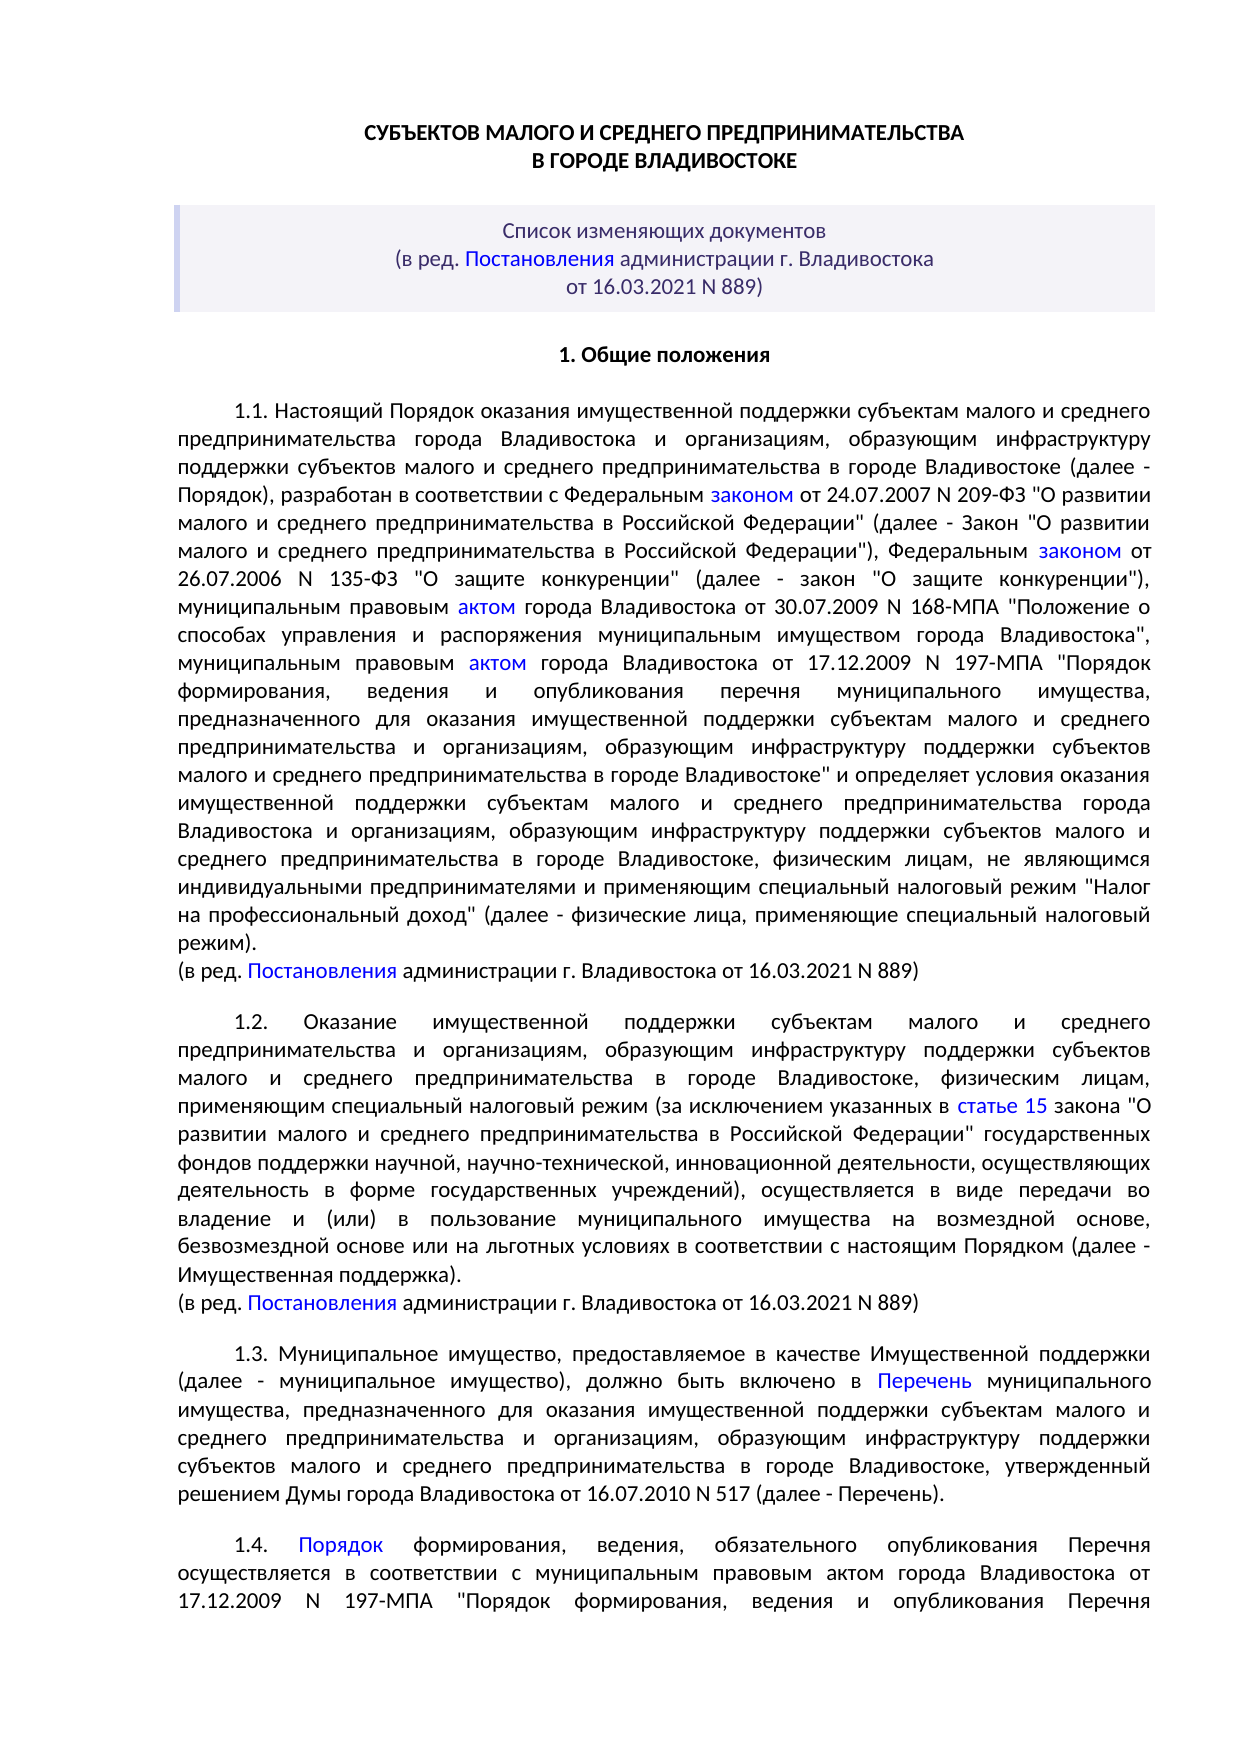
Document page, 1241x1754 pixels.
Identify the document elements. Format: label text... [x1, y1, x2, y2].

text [177, 1530, 1152, 1614]
title СУБЪЕКТОВ МАЛОГО И СРЕДНЕГО ПРЕДПРИНИМАТЕЛЬСТВА [177, 118, 1152, 146]
text 1.3. Муниципальное имущество, предоставляемое в качестве Имущественной поддержки (далее - муниципальное имущество), должно быть включено в Перечень муниципального имущества, предназначенного для оказания имущественной поддержки субъектам малого и среднего предпринимательства и организациям, образующим инфраструктуру поддержки субъектов малого и среднего предпринимательства в городе Владивостоке, утвержденный решением Думы города Владивостока от 16.07.2010 N 517 (далее - Перечень). [177, 1339, 1152, 1507]
title 1. Общие положения [177, 340, 1152, 368]
text 1.1. Настоящий Порядок оказания имущественной поддержки субъектам малого и среднего предпринимательства города Владивостока и организациям, образующим инфраструктуру поддержки субъектов малого и среднего предпринимательства в городе Владивостоке (далее - Порядок), разработан в соответствии с Федеральным законом от 24.07.2007 N 209-ФЗ "О развитии малого и среднего предпринимательства в Российской Федерации" (далее - Закон "О развитии малого и среднего предпринимательства в Российской Федерации"), Федеральным законом от 26.07.2006 N 135-ФЗ "О защите конкуренции" (далее - закон "О защите конкуренции"), муниципальным правовым актом города Владивостока от 30.07.2009 N 168-МПА "Положение о способах управления и распоряжения муниципальным имуществом города Владивостока", муниципальным правовым актом города Владивостока от 17.12.2009 N 197-МПА "Порядок формирования, ведения и опубликования перечня муниципального имущества, предназначенного для оказания имущественной поддержки субъектам малого и среднего предпринимательства и организациям, образующим инфраструктуру поддержки субъектов малого и среднего предпринимательства в городе Владивостоке" и определяет условия оказания имущественной поддержки субъектам малого и среднего предпринимательства города Владивостока и организациям, образующим инфраструктуру поддержки субъектов малого и среднего предпринимательства в городе Владивостоке, физическим лицам, не являющимся индивидуальными предпринимателями и применяющим специальный налоговый режим "Налог на профессиональный доход" (далее - физические лица, применяющие специальный налоговый режим). [177, 396, 1152, 957]
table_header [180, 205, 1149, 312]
text 1.2. Оказание имущественной поддержки субъектам малого и среднего предпринимательства и организациям, образующим инфраструктуру поддержки субъектов малого и среднего предпринимательства в городе Владивостоке, физическим лицам, применяющим специальный налоговый режим (за исключением указанных в статье 15 закона "О развитии малого и среднего предпринимательства в Российской Федерации" государственных фондов поддержки научной, научно-технической, инновационной деятельности, осуществляющих деятельность в форме государственных учреждений), осуществляется в виде передачи во владение и (или) в пользование муниципального имущества на возмездной основе, безвозмездной основе или на льготных условиях в соответствии с настоящим Порядком (далее - Имущественная поддержка). [177, 1007, 1152, 1288]
text (в ред. Постановления администрации г. Владивостока от 16.03.2021 N 889) [177, 1288, 1152, 1316]
text (в ред. Постановления администрации г. Владивостока от 16.03.2021 N 889) [177, 957, 1152, 984]
title В ГОРОДЕ ВЛАДИВОСТОКЕ [177, 146, 1152, 174]
